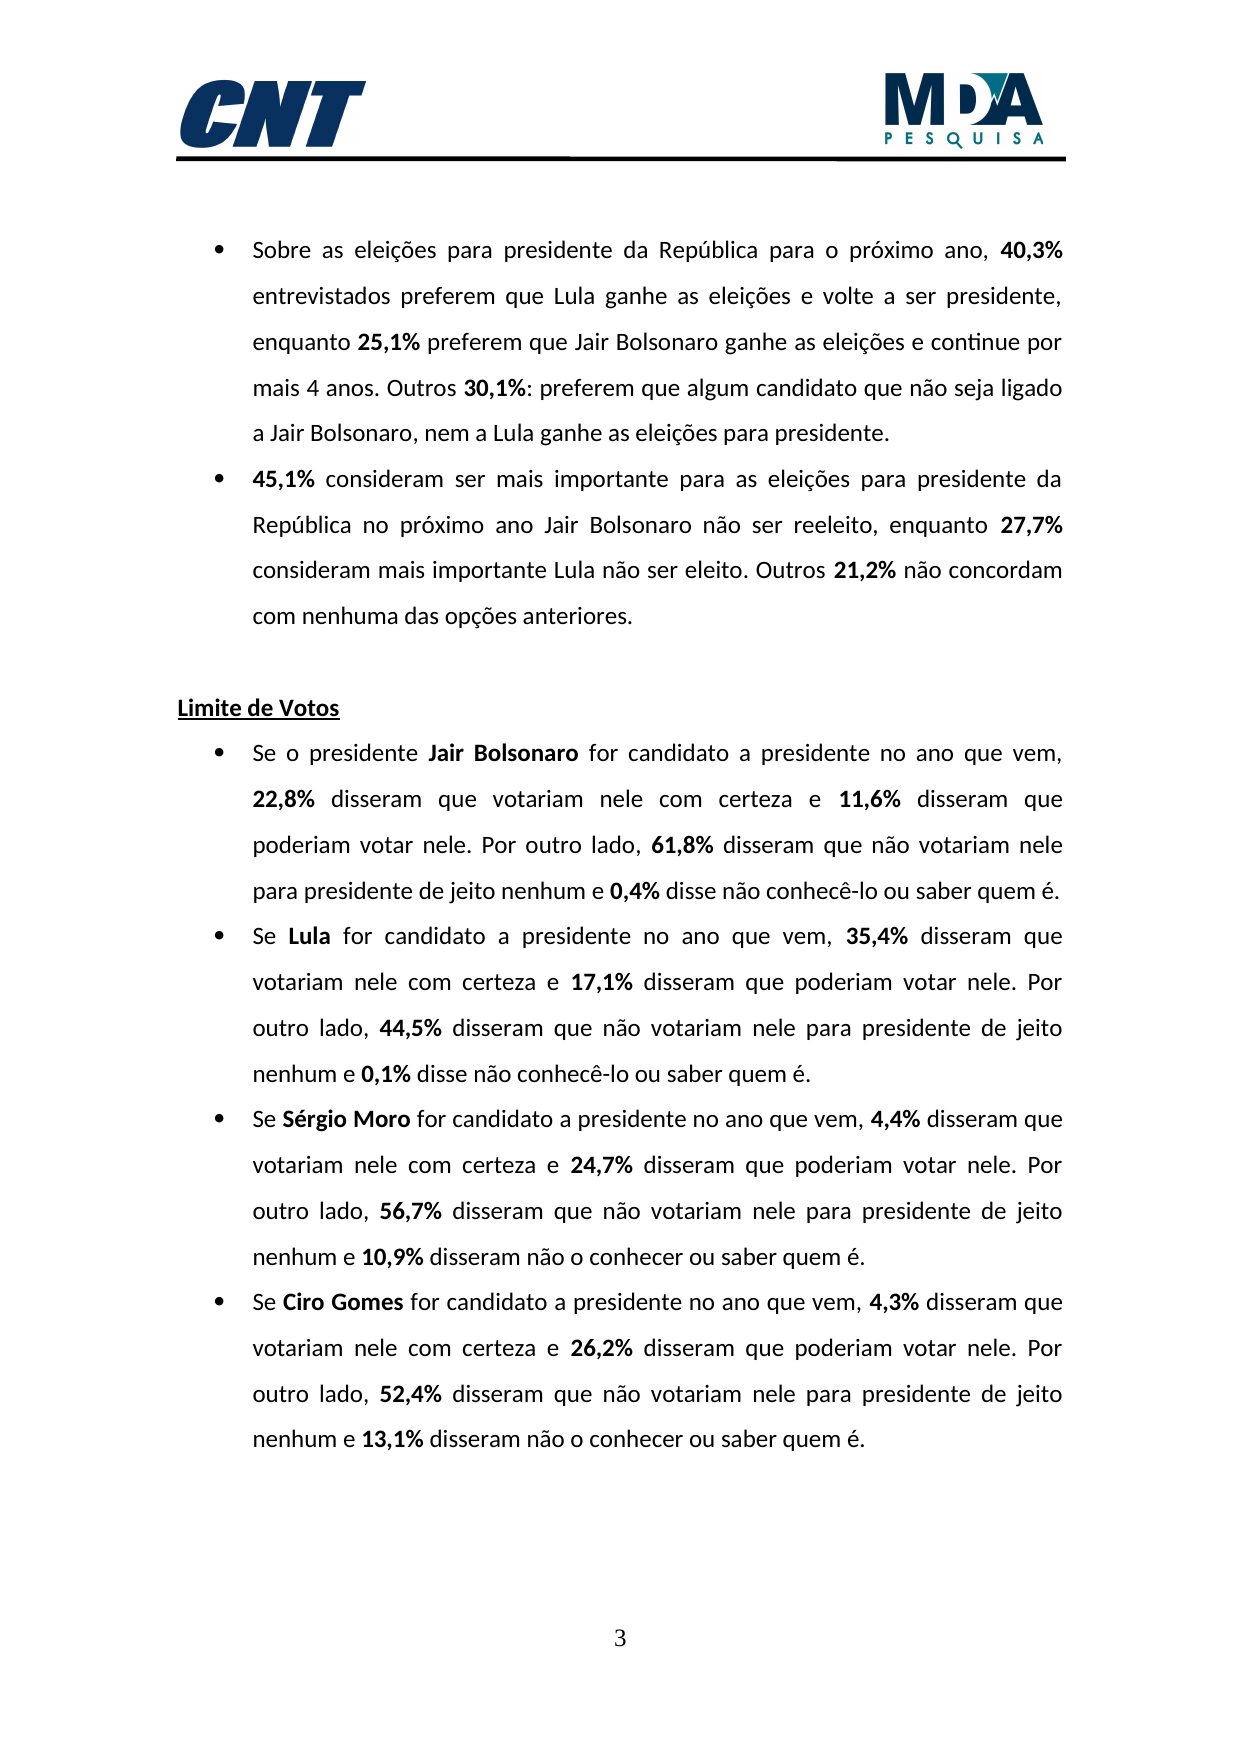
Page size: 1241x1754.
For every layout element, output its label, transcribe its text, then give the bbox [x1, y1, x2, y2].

list Se Sérgio Moro for candidato a presidente no ano que vem, 4,4% disseram que votariam nele com certeza e 24,7% disseram que poderiam votar nele. Por outro lado, 56,7% disseram que não votariam nele para presidente de jeito nenhum e 10,9% disseram não o conhecer ou saber quem é. [215, 1103, 1063, 1271]
list Se Ciro Gomes for candidato a presidente no ano que vem, 4,3% disseram que votariam nele com certeza e 26,2% disseram que poderiam votar nele. Por outro lado, 52,4% disseram que não votariam nele para presidente de jeito nenhum e 13,1% disseram não o conhecer ou saber quem é. [215, 1286, 1063, 1454]
picture [885, 73, 1044, 149]
text Limite de Votos [177, 692, 1063, 722]
list 45,1% consideram ser mais importante para as eleições para presidente da República no próximo ano Jair Bolsonaro não ser reeleito, enquanto 27,7% consideram mais importante Lula não ser eleito. Outros 21,2% não concordam com nenhuma das opções anteriores. [215, 463, 1063, 631]
list Se Lula for candidato a presidente no ano que vem, 35,4% disseram que votariam nele com certeza e 17,1% disseram que poderiam votar nele. Por outro lado, 44,5% disseram que não votariam nele para presidente de jeito nenhum e 0,1% disse não conhecê-lo ou saber quem é. [215, 921, 1063, 1088]
picture [177, 78, 367, 149]
list Sobre as eleições para presidente da República para o próximo ano, 40,3% entrevistados preferem que Lula ganhe as eleições e volte a ser presidente, enquanto 25,1% preferem que Jair Bolsonaro ganhe as eleições e continue por mais 4 anos. Outros 30,1%: preferem que algum candidato que não seja ligado a Jair Bolsonaro, nem a Lula ganhe as eleições para presidente. [215, 234, 1063, 448]
list Se o presidente Jair Bolsonaro for candidato a presidente no ano que vem, 22,8% disseram que votariam nele com certeza e 11,6% disseram que poderiam votar nele. Por outro lado, 61,8% disseram que não votariam nele para presidente de jeito nenhum e 0,4% disse não conhecê-lo ou saber quem é. [215, 738, 1063, 905]
